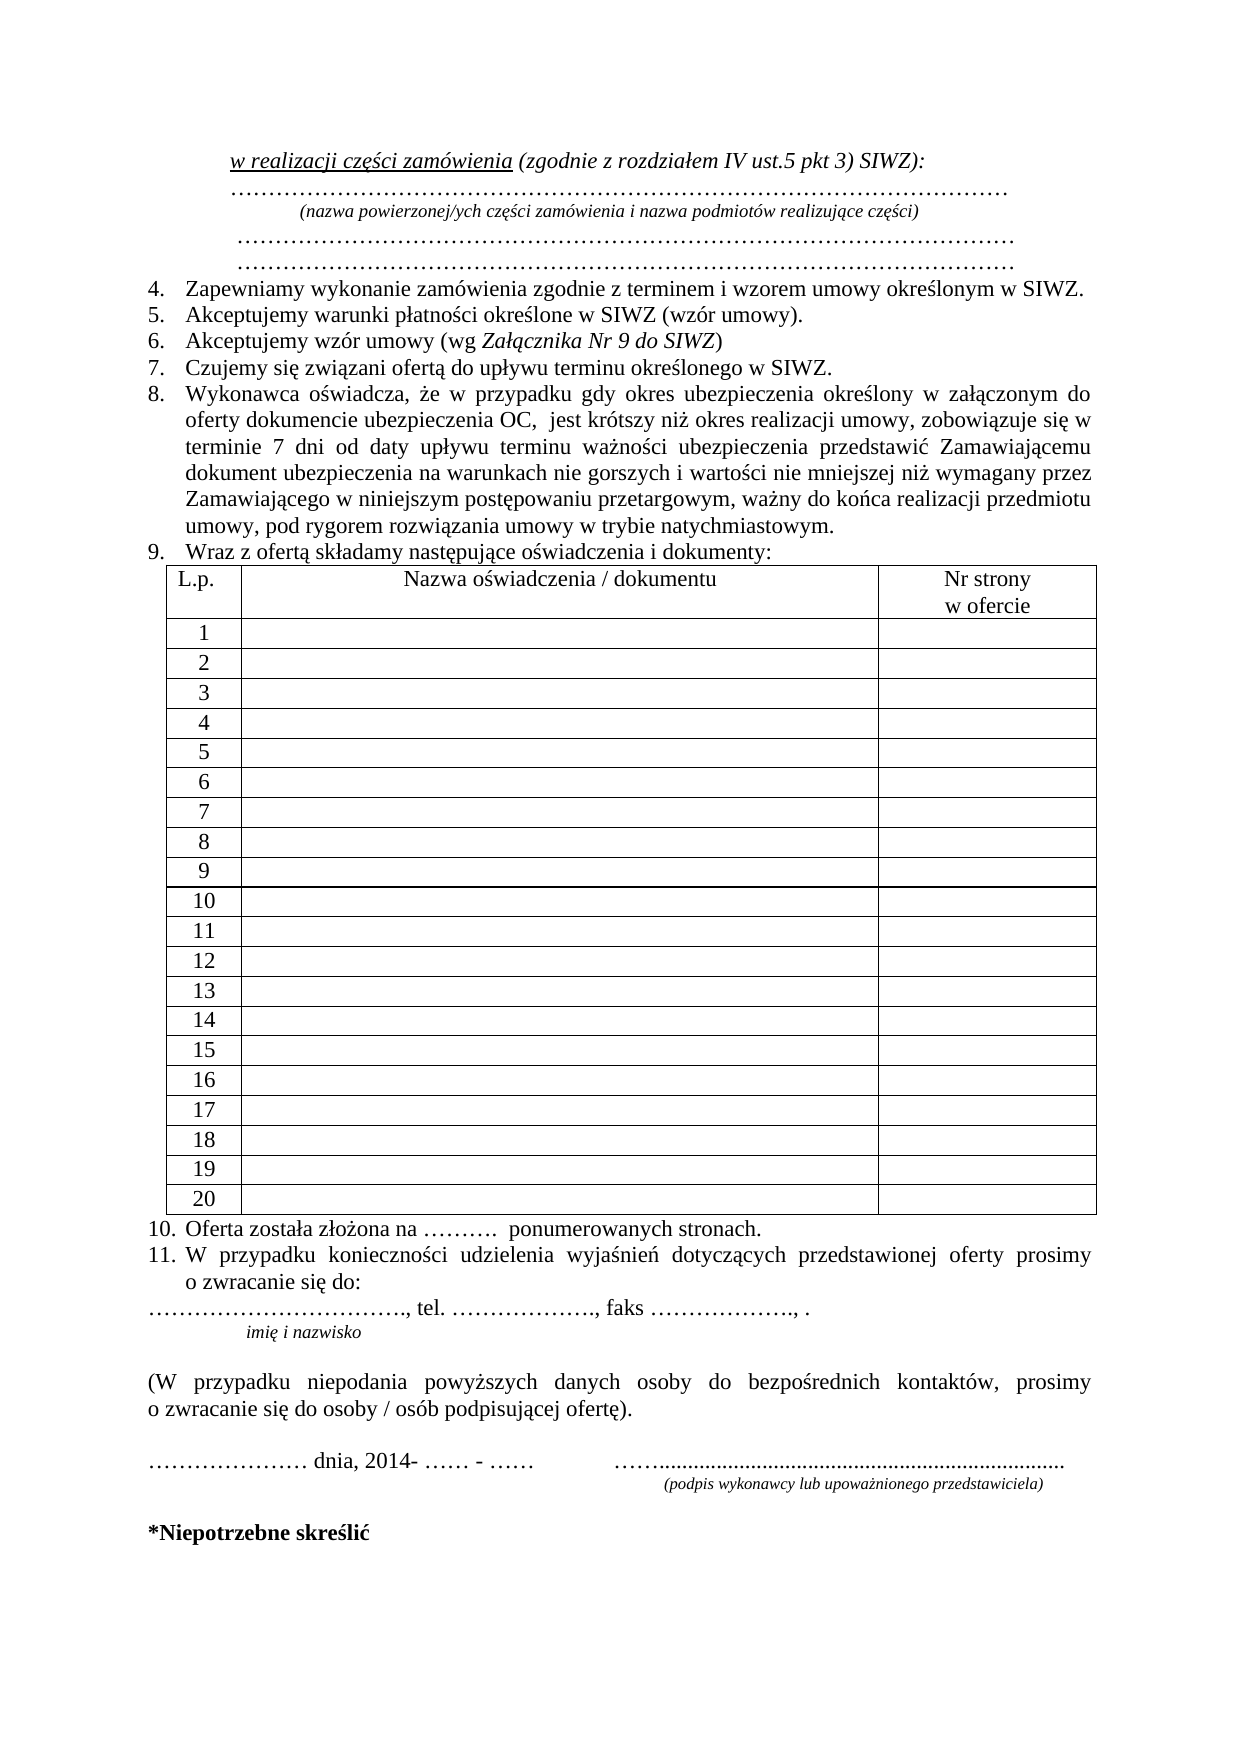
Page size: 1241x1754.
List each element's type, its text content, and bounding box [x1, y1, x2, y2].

table_cell [242, 828, 878, 857]
table_cell 3 [167, 679, 241, 708]
table_cell [242, 1066, 878, 1095]
table_cell 16 [167, 1066, 241, 1095]
list Akceptujemy warunki płatności określone w SIWZ (wzór umowy). [148, 301, 1093, 327]
table_cell [242, 1126, 878, 1154]
table_cell 20 [167, 1185, 241, 1214]
table_cell [879, 1096, 1096, 1125]
list Oferta została złożona na ………. ponumerowanych stronach. [148, 1215, 1093, 1241]
list Wraz z ofertą składamy następujące oświadczenia i dokumenty: [148, 538, 1093, 564]
table_cell [879, 828, 1096, 857]
table_cell [242, 888, 878, 916]
table_cell [879, 917, 1096, 946]
table_cell [879, 1156, 1096, 1184]
table_cell 4 [167, 709, 241, 737]
table_cell [879, 977, 1096, 1006]
table_cell 13 [167, 977, 241, 1006]
table_cell 11 [167, 917, 241, 946]
table_cell [242, 917, 878, 946]
table_cell [879, 888, 1096, 916]
table_cell 5 [167, 739, 241, 767]
text ……………………………., tel. ………………., faks ………………., . [148, 1294, 1093, 1321]
table_cell [242, 1036, 878, 1065]
table_cell [879, 739, 1096, 767]
table_cell [242, 1096, 878, 1125]
list ………………………………………………………………………………………… [236, 248, 1093, 274]
table_cell [242, 1156, 878, 1184]
table_cell [879, 798, 1096, 827]
table_cell 17 [167, 1096, 241, 1125]
text (W przypadku niepodania powyższych danych osoby do bezpośrednich kontaktów, prosimy o zwracanie się do osoby / osób podpisującej ofertę). [148, 1368, 1093, 1421]
list Zapewniamy wykonanie zamówienia zgodnie z terminem i wzorem umowy określonym w SIWZ. [148, 274, 1093, 301]
table_cell 10 [167, 888, 241, 916]
table_cell [242, 947, 878, 976]
text imię i nazwisko [148, 1321, 1093, 1342]
table_cell [879, 768, 1096, 797]
table_cell [242, 977, 878, 1006]
table_cell [879, 679, 1096, 708]
table_cell [242, 1185, 878, 1214]
table_cell 6 [167, 768, 241, 797]
text *Niepotrzebne skreślić [148, 1519, 1093, 1546]
table_cell 8 [167, 828, 241, 857]
table_header Nr strony w ofercie [879, 566, 1096, 618]
list Czujemy się związani ofertą do upływu terminu określonego w SIWZ. [148, 354, 1093, 380]
table_cell 1 [167, 619, 241, 648]
table_cell 15 [167, 1036, 241, 1065]
table_cell [879, 709, 1096, 737]
table_cell [242, 619, 878, 648]
table_cell 14 [167, 1007, 241, 1035]
text (podpis wykonawcy lub upoważnionego przedstawiciela) [590, 1474, 1093, 1493]
table_cell [242, 858, 878, 886]
table_cell [879, 649, 1096, 678]
list Wykonawca oświadcza, że w przypadku gdy okres ubezpieczenia określony w załączonym do oferty dokumencie ubezpieczenia OC, jest krótszy niż okres realizacji umowy, zobowiązuje się w terminie 7 dni od daty upływu terminu ważności ubezpieczenia przedstawić Zamawiającemu dokument ubezpieczenia na warunkach nie gorszych i wartości nie mniejszej niż wymagany przez Zamawiającego w niniejszym postępowaniu przetargowym, ważny do końca realizacji przedmiotu umowy, pod rygorem rozwiązania umowy w trybie natychmiastowym. [148, 380, 1093, 538]
table_header L.p. [167, 566, 241, 618]
list W przypadku konieczności udzielenia wyjaśnień dotyczących przedstawionej oferty prosimy o zwracanie się do: [148, 1241, 1093, 1294]
table_cell 12 [167, 947, 241, 976]
table_cell 7 [167, 798, 241, 827]
table_header Nazwa oświadczenia / dokumentu [242, 566, 878, 618]
table_cell [879, 619, 1096, 648]
table_cell [879, 858, 1096, 886]
table_cell [879, 1066, 1096, 1095]
table_cell [879, 1007, 1096, 1035]
table_cell 18 [167, 1126, 241, 1154]
table_cell [879, 1185, 1096, 1214]
table_cell 9 [167, 858, 241, 886]
list ………………………………………………………………………………………… [236, 222, 1093, 248]
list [192, 148, 1093, 200]
text (nazwa powierzonej/ych części zamówienia i nazwa podmiotów realizujące części) [185, 200, 1093, 222]
table_cell [879, 947, 1096, 976]
table_cell [242, 709, 878, 737]
table_cell [879, 1126, 1096, 1154]
table_cell [242, 1007, 878, 1035]
table_cell [242, 798, 878, 827]
table_cell [242, 649, 878, 678]
table_cell 2 [167, 649, 241, 678]
table_cell [242, 679, 878, 708]
text ………………… dnia, 2014- …… - …… ……....................................................................... [148, 1447, 1093, 1474]
table_cell [242, 739, 878, 767]
table_cell [879, 1036, 1096, 1065]
table_cell 19 [167, 1156, 241, 1184]
table_cell [242, 768, 878, 797]
list Akceptujemy wzór umowy (wg Załącznika Nr 9 do SIWZ) [148, 327, 1093, 354]
